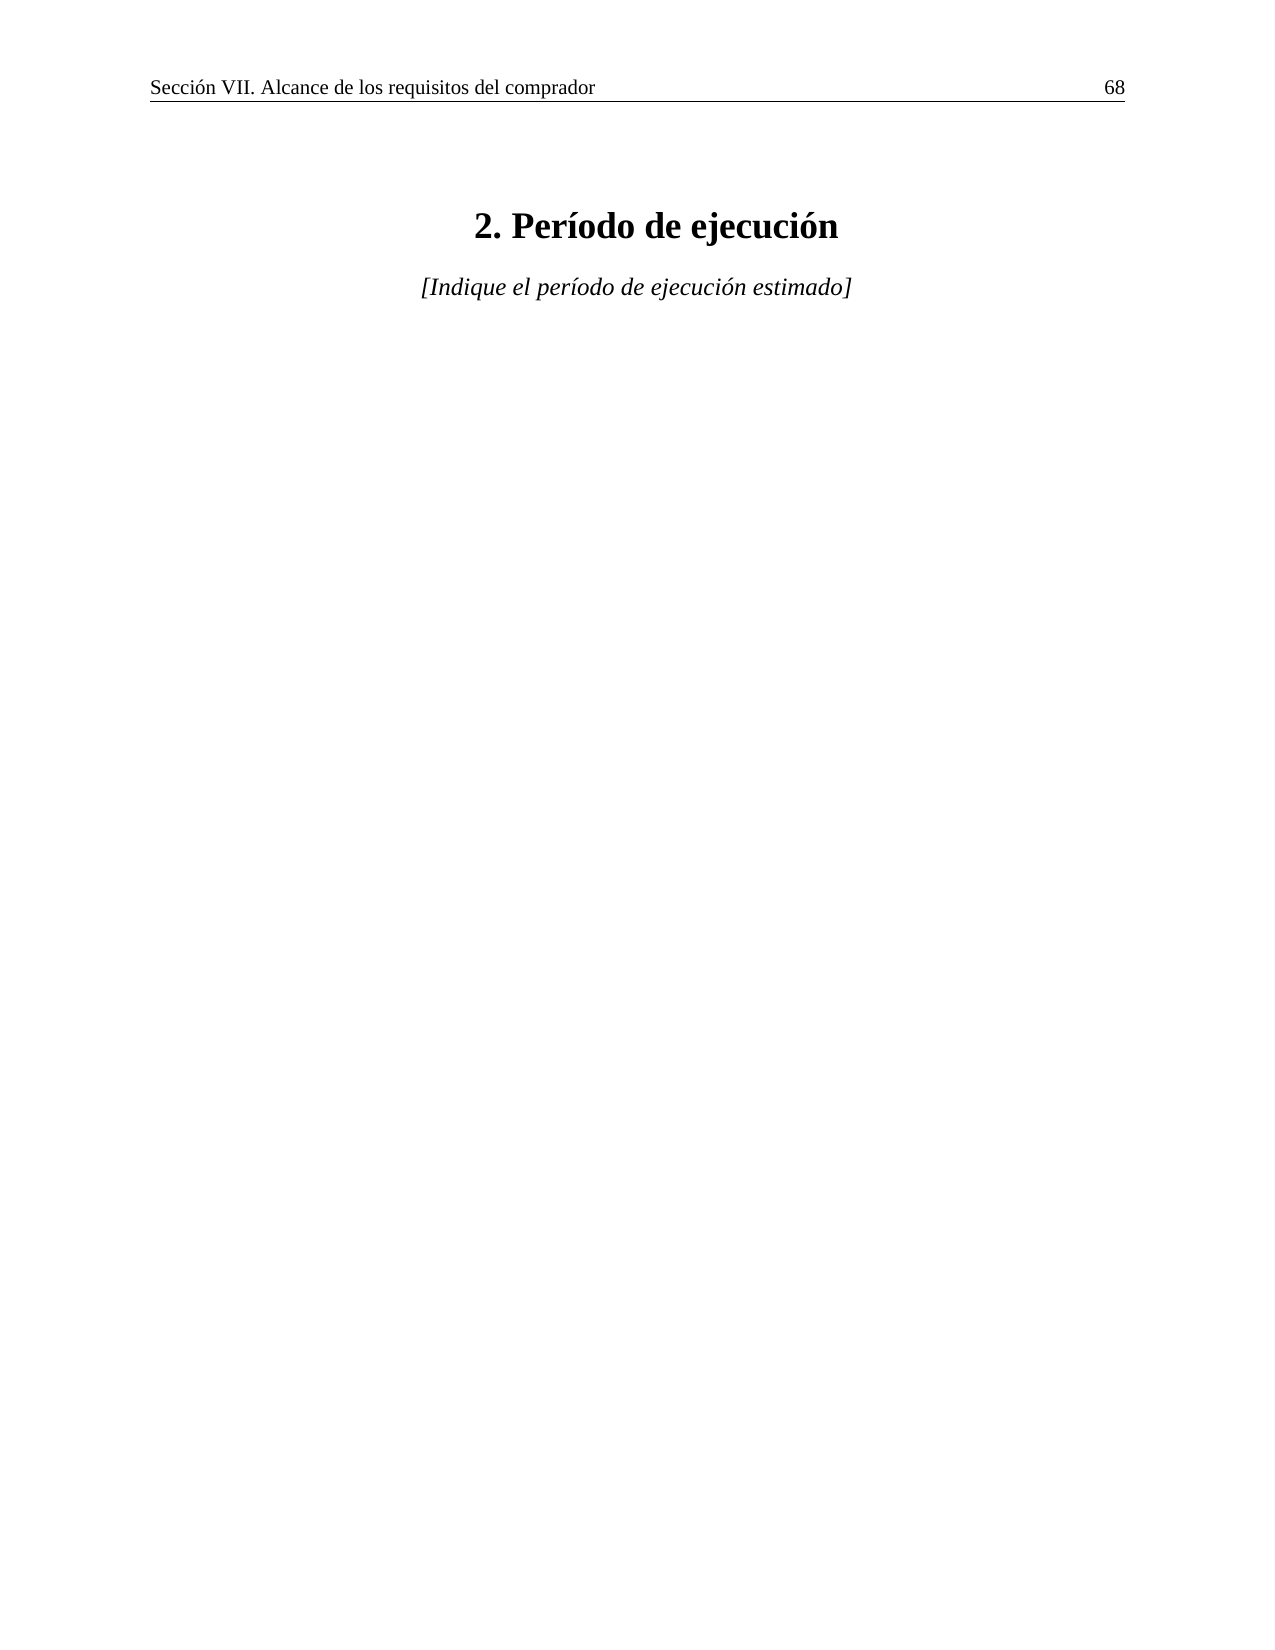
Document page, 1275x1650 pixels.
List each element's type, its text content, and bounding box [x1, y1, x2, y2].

text [Indique el período de ejecución estimado] [150, 272, 1125, 301]
list Período de ejecución [187, 204, 1125, 247]
